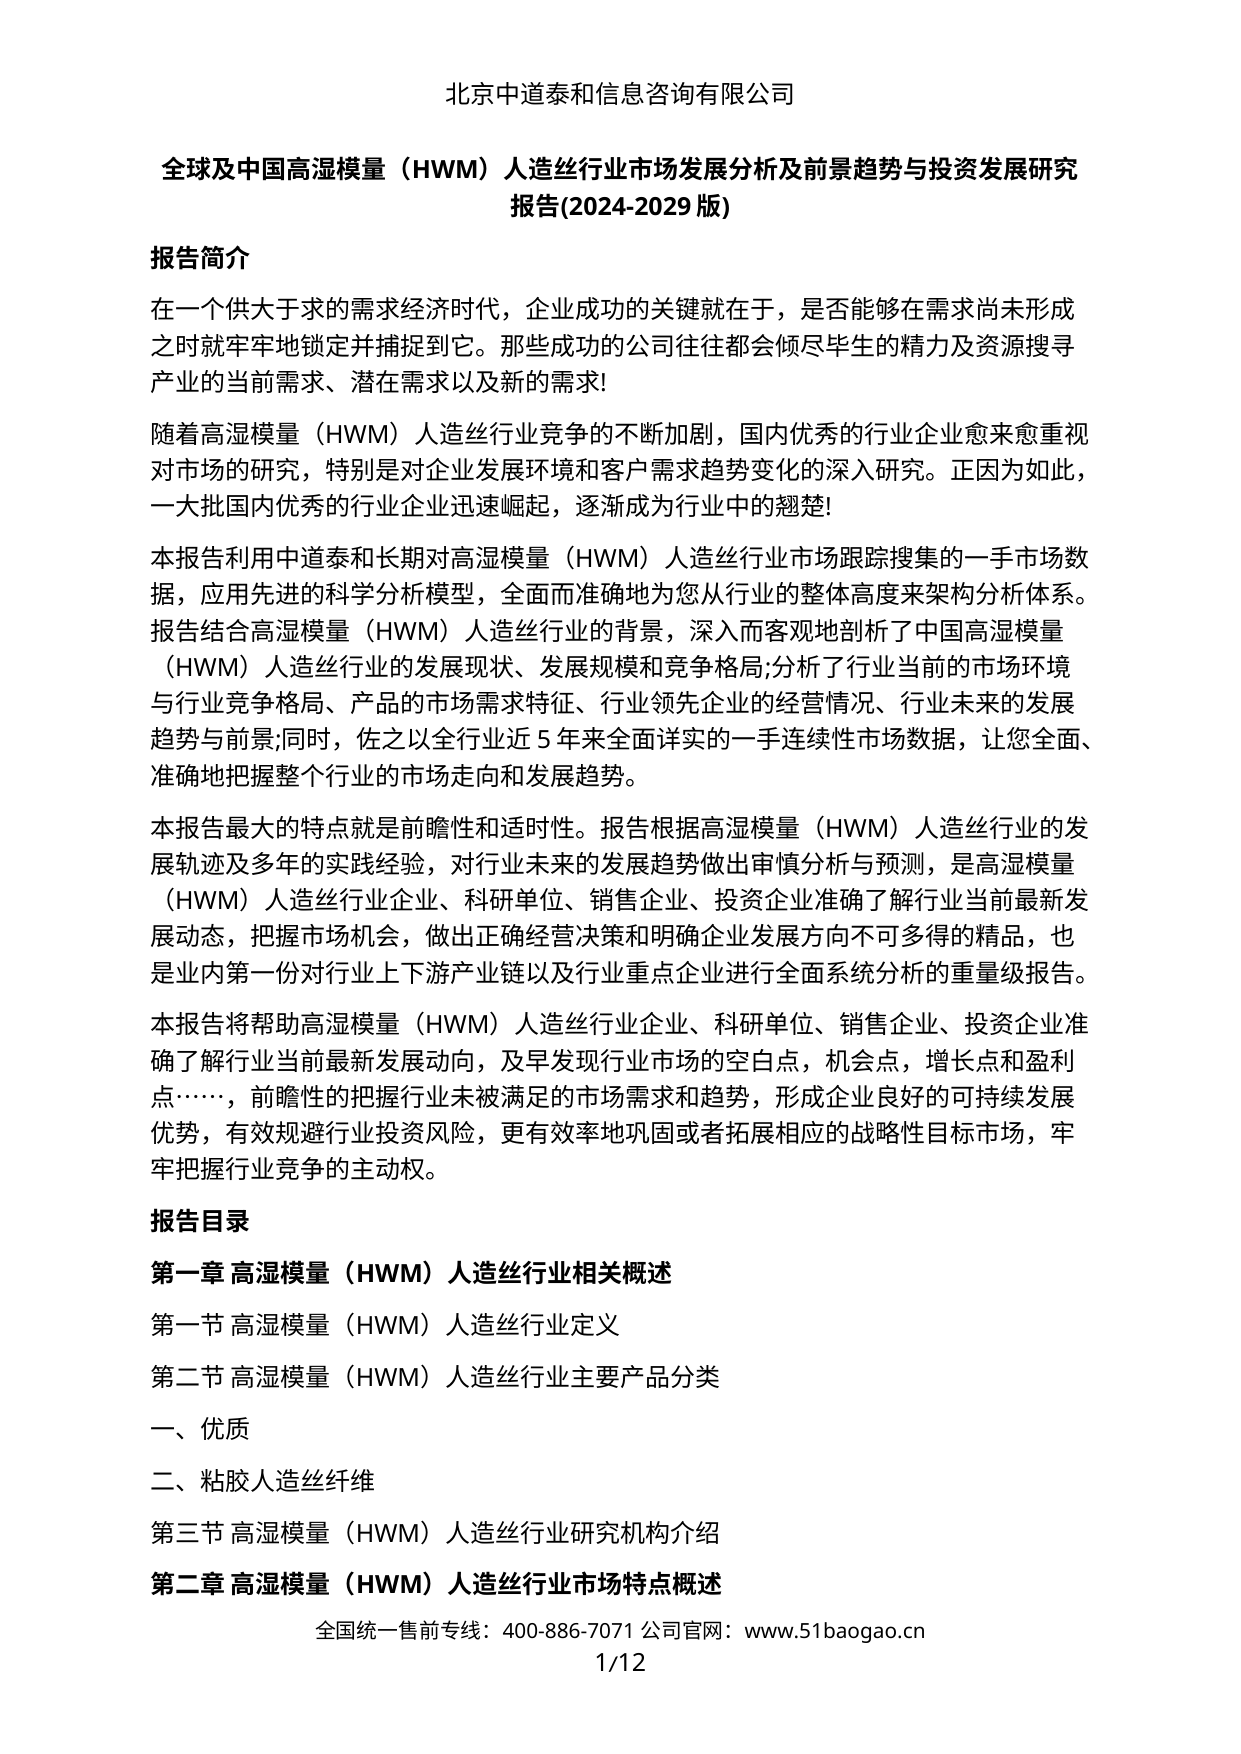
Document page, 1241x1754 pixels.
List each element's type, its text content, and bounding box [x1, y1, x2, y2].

text 报告目录 [150, 1202, 1090, 1238]
text 报告简介 [150, 238, 1090, 274]
text 二、粘胶人造丝纤维 [150, 1461, 1090, 1497]
text 随着高湿模量（HWM）人造丝行业竞争的不断加剧，国内优秀的行业企业愈来愈重视对市场的研究，特别是对企业发展环境和客户需求趋势变化的深入研究。正因为如此，一大批国内优秀的行业企业迅速崛起，逐渐成为行业中的翘楚! [150, 414, 1090, 523]
text 本报告最大的特点就是前瞻性和适时性。报告根据高湿模量（HWM）人造丝行业的发展轨迹及多年的实践经验，对行业未来的发展趋势做出审慎分析与预测，是高湿模量（HWM）人造丝行业企业、科研单位、销售企业、投资企业准确了解行业当前最新发展动态，把握市场机会，做出正确经营决策和明确企业发展方向不可多得的精品，也是业内第一份对行业上下游产业链以及行业重点企业进行全面系统分析的重量级报告。 [150, 808, 1090, 989]
text 第一节 高湿模量（HWM）人造丝行业定义 [150, 1306, 1090, 1342]
text 在一个供大于求的需求经济时代，企业成功的关键就在于，是否能够在需求尚未形成之时就牢牢地锁定并捕捉到它。那些成功的公司往往都会倾尽毕生的精力及资源搜寻产业的当前需求、潜在需求以及新的需求! [150, 290, 1090, 399]
text 本报告利用中道泰和长期对高湿模量（HWM）人造丝行业市场跟踪搜集的一手市场数据，应用先进的科学分析模型，全面而准确地为您从行业的整体高度来架构分析体系。报告结合高湿模量（HWM）人造丝行业的背景，深入而客观地剖析了中国高湿模量（HWM）人造丝行业的发展现状、发展规模和竞争格局;分析了行业当前的市场环境与行业竞争格局、产品的市场需求特征、行业领先企业的经营情况、行业未来的发展趋势与前景;同时，佐之以全行业近5年来全面详实的一手连续性市场数据，让您全面、准确地把握整个行业的市场走向和发展趋势。 [150, 539, 1090, 792]
text 第一章 高湿模量（HWM）人造丝行业相关概述 [150, 1254, 1090, 1290]
text 第二节 高湿模量（HWM）人造丝行业主要产品分类 [150, 1357, 1090, 1394]
text 第三节 高湿模量（HWM）人造丝行业研究机构介绍 [150, 1513, 1090, 1549]
text 一、优质 [150, 1409, 1090, 1446]
text 全球及中国高湿模量（HWM）人造丝行业市场发展分析及前景趋势与投资发展研究报告(2024-2029版) [150, 150, 1090, 222]
text 本报告将帮助高湿模量（HWM）人造丝行业企业、科研单位、销售企业、投资企业准确了解行业当前最新发展动向，及早发现行业市场的空白点，机会点，增长点和盈利点……，前瞻性的把握行业未被满足的市场需求和趋势，形成企业良好的可持续发展优势，有效规避行业投资风险，更有效率地巩固或者拓展相应的战略性目标市场，牢牢把握行业竞争的主动权。 [150, 1005, 1090, 1186]
text 第二章 高湿模量（HWM）人造丝行业市场特点概述 [150, 1565, 1090, 1601]
